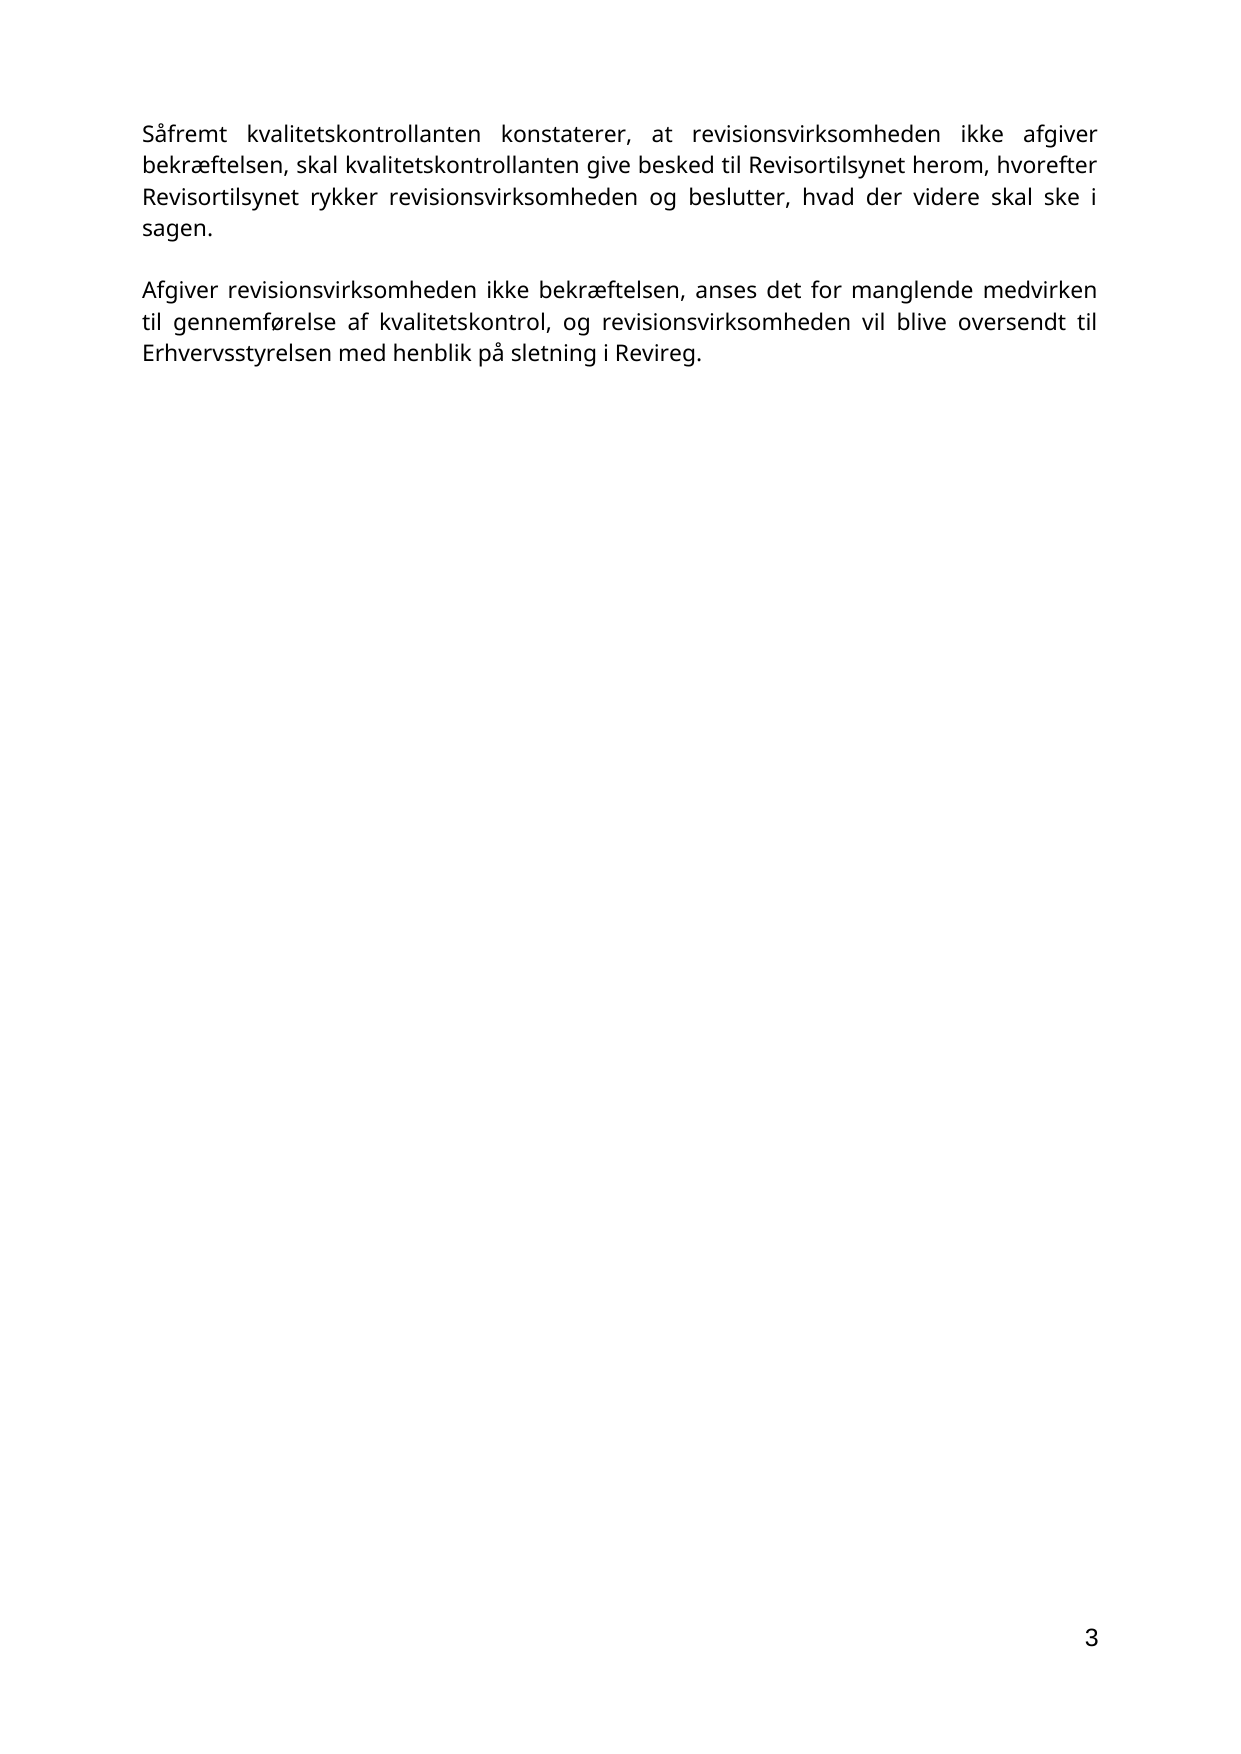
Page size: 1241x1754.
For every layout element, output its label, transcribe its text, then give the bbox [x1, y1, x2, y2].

text Afgiver revisionsvirksomheden ikke bekræftelsen, anses det for manglende medvirken til gennemførelse af kvalitetskontrol, og revisionsvirksomheden vil blive oversendt til Erhvervsstyrelsen med henblik på sletning i Revireg. [142, 274, 1098, 368]
text Såfremt kvalitetskontrollanten konstaterer, at revisionsvirksomheden ikke afgiver bekræftelsen, skal kvalitetskontrollanten give besked til Revisortilsynet herom, hvorefter Revisortilsynet rykker revisionsvirksomheden og beslutter, hvad der videre skal ske i sagen. [142, 118, 1098, 243]
